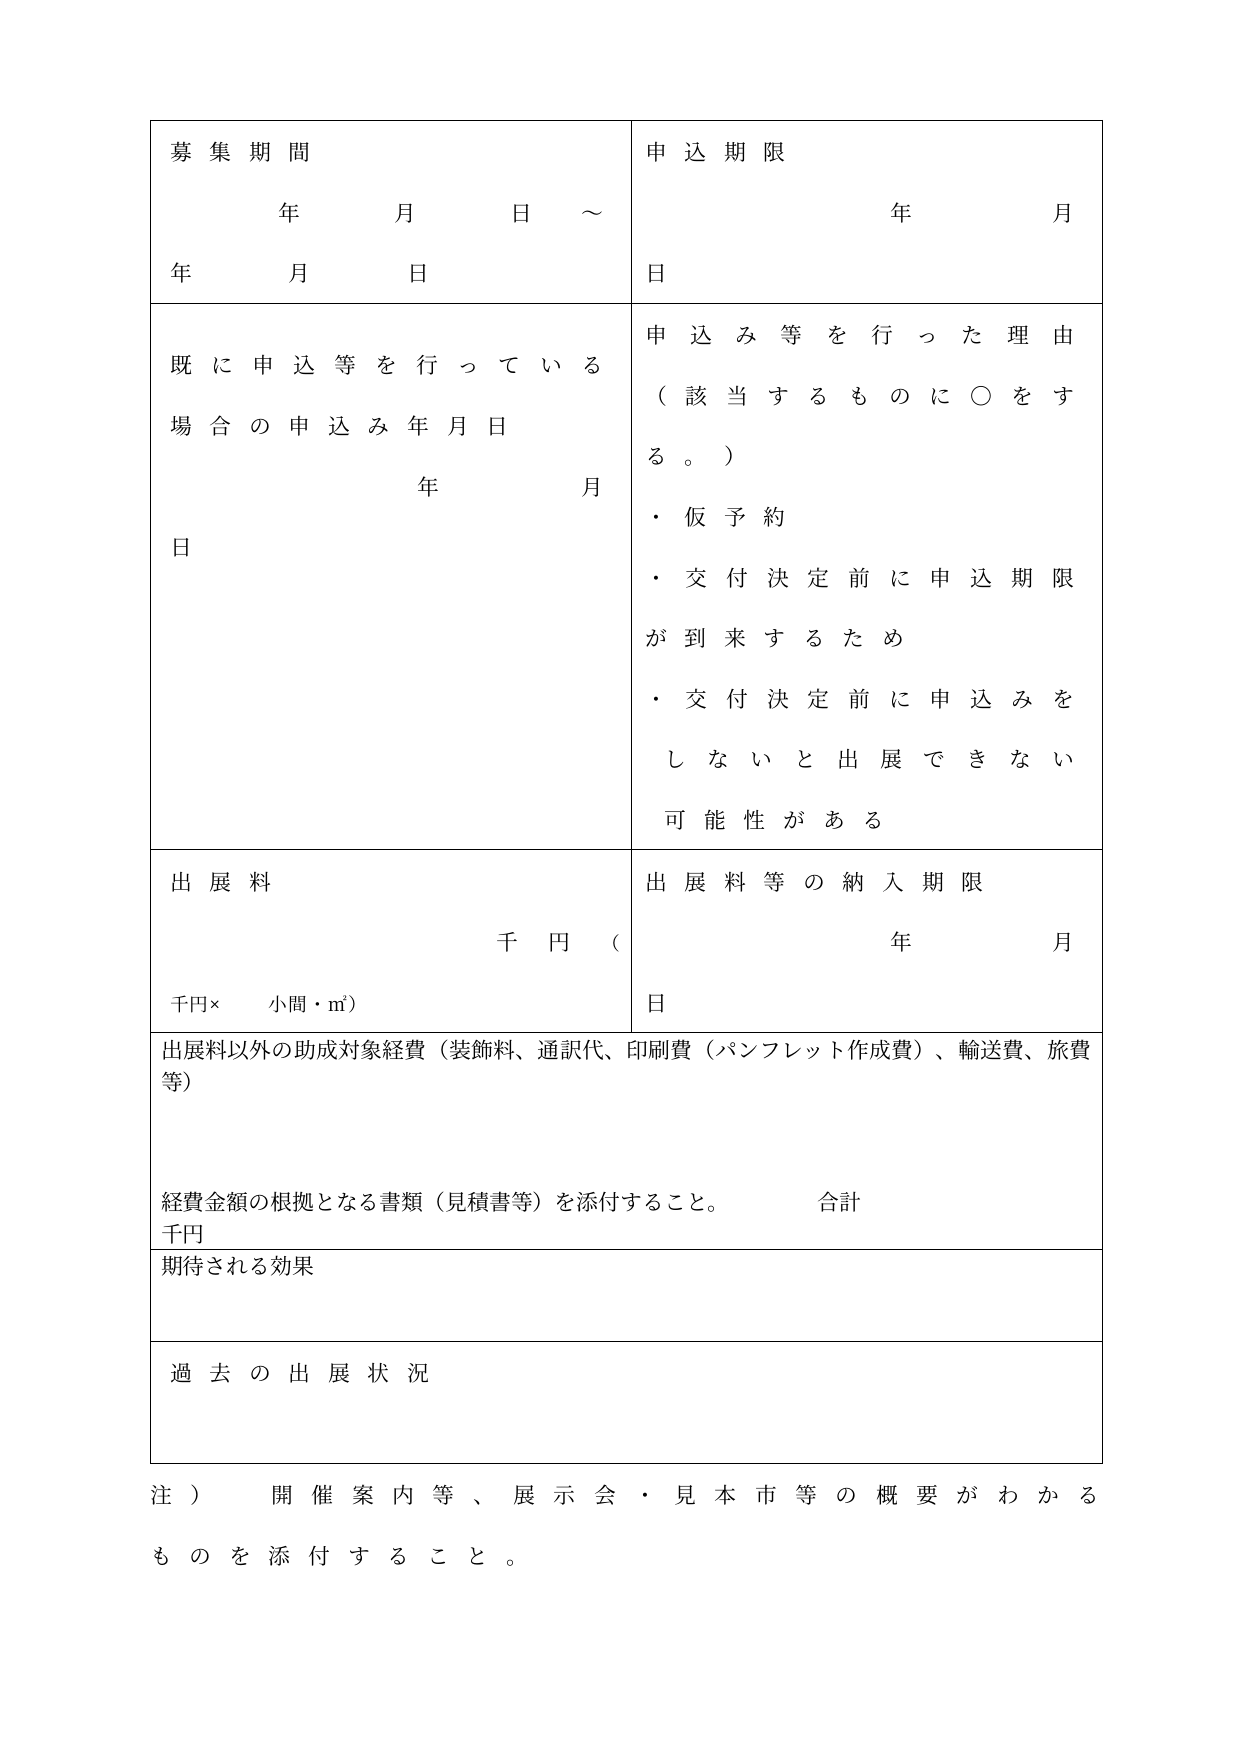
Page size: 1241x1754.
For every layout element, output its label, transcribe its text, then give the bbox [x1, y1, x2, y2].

table_cell 出展料 千円（ 千円× 小間・㎡） [151, 850, 631, 1032]
table_cell 既に申込等を行っている場合の申込み年月日 年 月 日 [151, 304, 631, 849]
table_cell 申込み等を行った理由（該当するものに〇をする。） ・仮予約 ・交付決定前に申込期限が到来するため ・交付決定前に申込みをしないと出展できない可能性がある [632, 304, 1102, 849]
table_cell 出展料等の納入期限 年 月 日 [632, 850, 1102, 1032]
table_cell 期待される効果 [151, 1250, 1102, 1341]
table_cell 出展料以外の助成対象経費（装飾料、通訳代、印刷費（パンフレット作成費）、輸送費、旅費等） 経費金額の根拠となる書類（見積書等）を添付すること。 合計 千円 [151, 1033, 1102, 1248]
text 注） 開催案内等、展示会・見本市等の概要がわかるものを添付すること。 [150, 1464, 1120, 1585]
table_cell 申込期限 年 月 日 [632, 121, 1102, 303]
table_cell 過去の出展状況 [151, 1342, 1102, 1463]
table_cell 募集期間 年 月 日 ～ 年 月 日 [151, 121, 631, 303]
